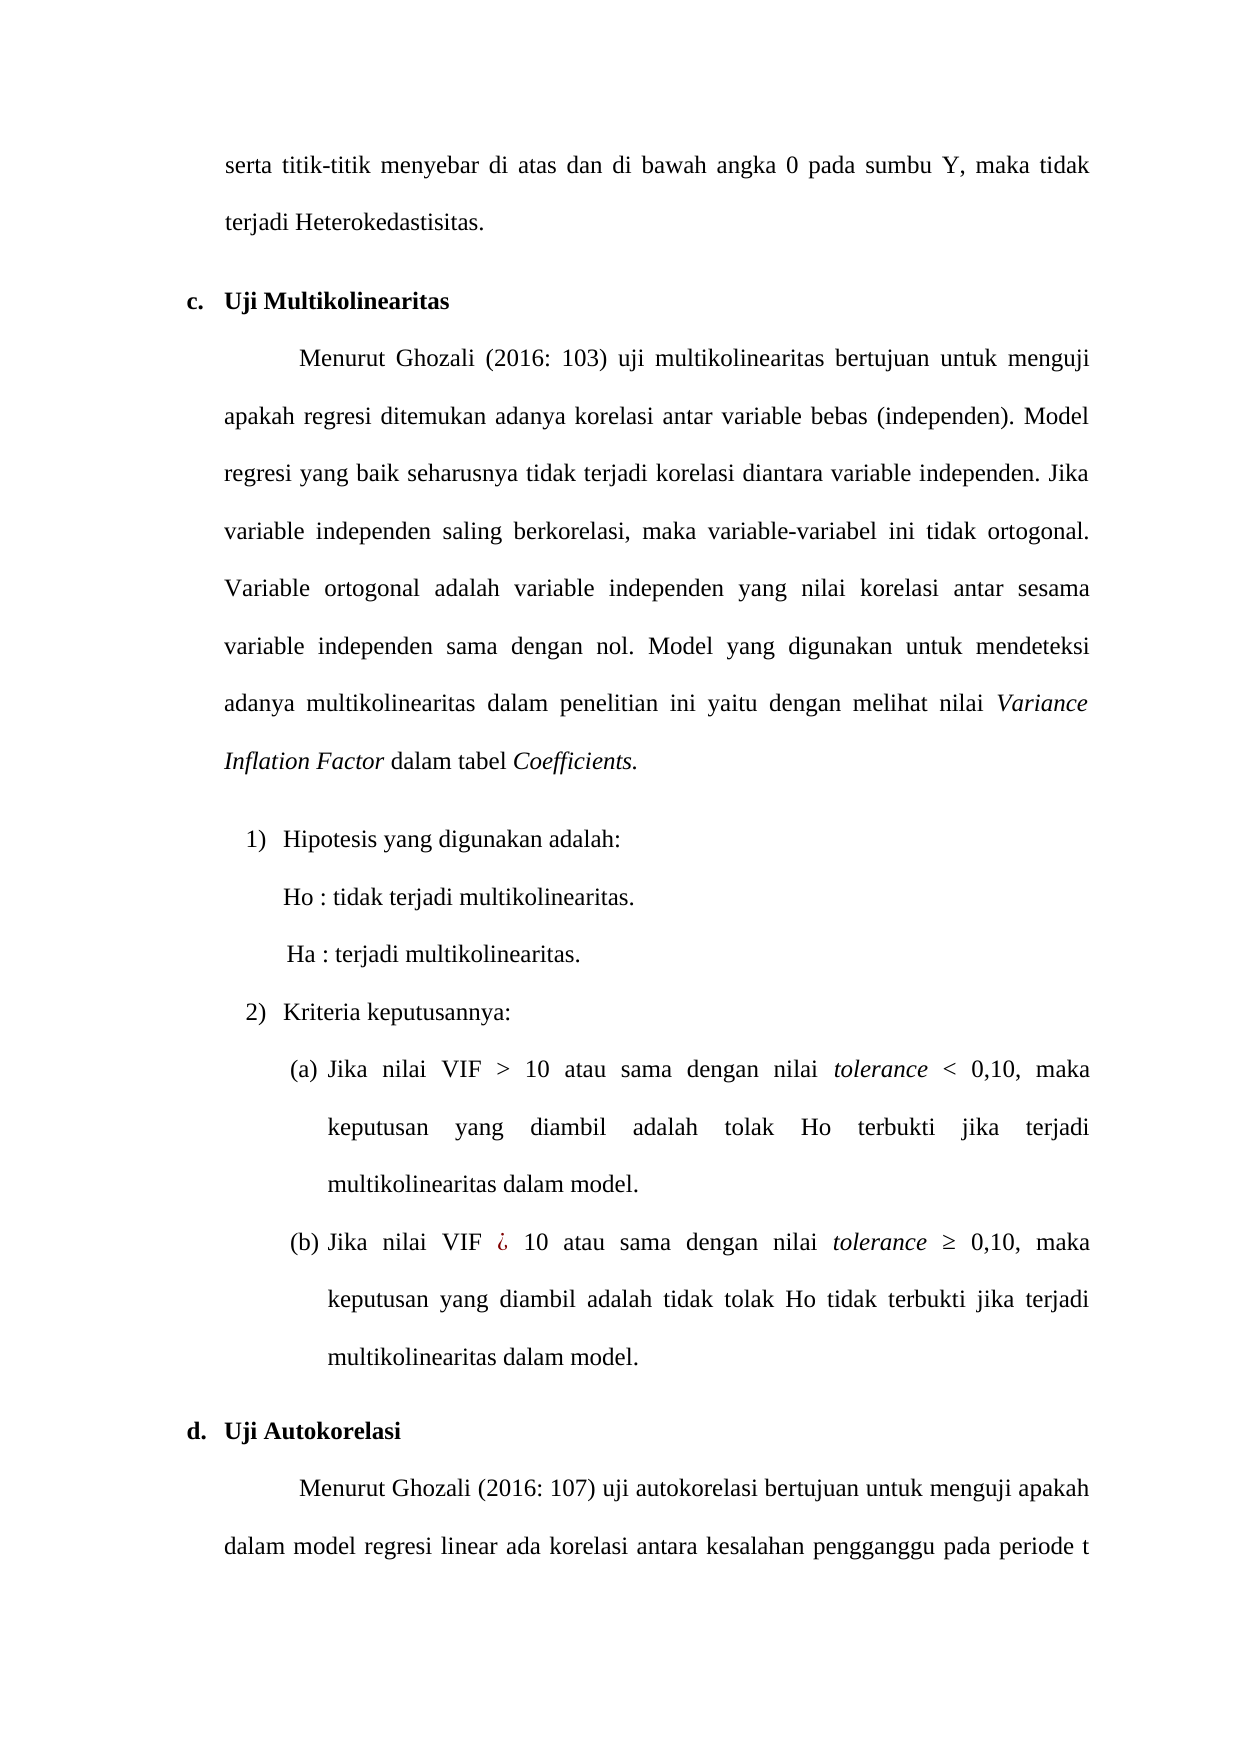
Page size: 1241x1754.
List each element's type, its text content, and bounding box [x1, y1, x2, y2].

text Menurut Ghozali (2016: 103) uji multikolinearitas bertujuan untuk menguji apakah regresi ditemukan adanya korelasi antar variable bebas (independen). Model regresi yang baik seharusnya tidak terjadi korelasi diantara variable independen. Jika variable independen saling berkorelasi, maka variable-variabel ini tidak ortogonal. Variable ortogonal adalah variable independen yang nilai korelasi antar sesama variable independen sama dengan nol. Model yang digunakan untuk mendeteksi adanya multikolinearitas dalam penelitian ini yaitu dengan melihat nilai Variance Inflation Factor dalam tabel Coefficients. [224, 343, 1090, 774]
list Ha : terjadi multikolinearitas. [253, 939, 1090, 968]
list Hipotesis yang digunakan adalah: [245, 824, 1090, 853]
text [224, 1473, 1090, 1559]
list Ho : tidak terjadi multikolinearitas. [283, 882, 1090, 910]
list Kriteria keputusannya: [245, 997, 1090, 1025]
list Jika nilai VIF 10 atau sama dengan nilai tolerance 0,10, maka keputusan yang diambil adalah tidak tolak Ho tidak terbukti jika terjadi multikolinearitas dalam model. [290, 1227, 1090, 1370]
list Jika nilai VIF > 10 atau sama dengan nilai tolerance < 0,10, maka keputusan yang diambil adalah tolak Ho terbukti jika terjadi multikolinearitas dalam model. [290, 1054, 1090, 1198]
subtitle Uji Multikolinearitas [186, 286, 1090, 314]
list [225, 150, 1090, 236]
subtitle Uji Autokorelasi [186, 1416, 1090, 1444]
